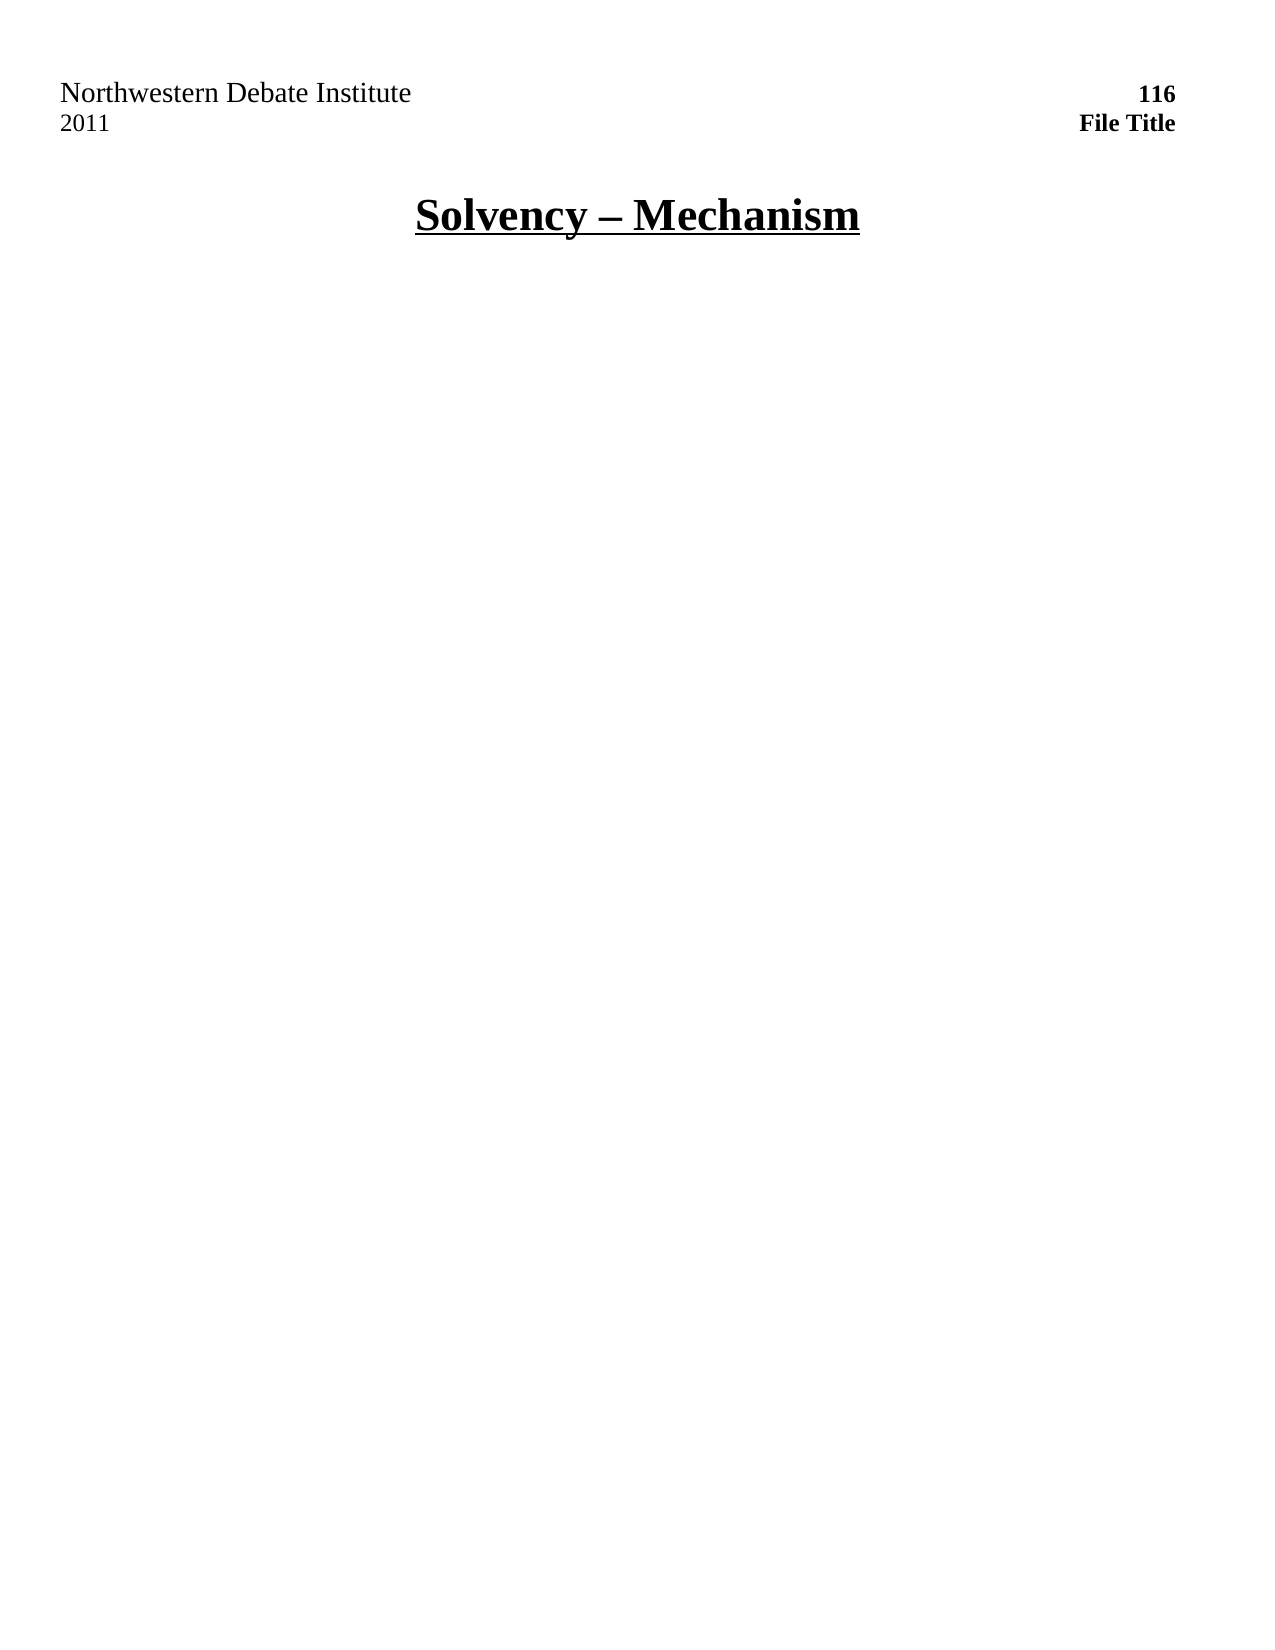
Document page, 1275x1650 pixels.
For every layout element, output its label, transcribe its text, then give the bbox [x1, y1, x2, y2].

subtitle Solvency – Mechanism [60, 187, 1215, 240]
